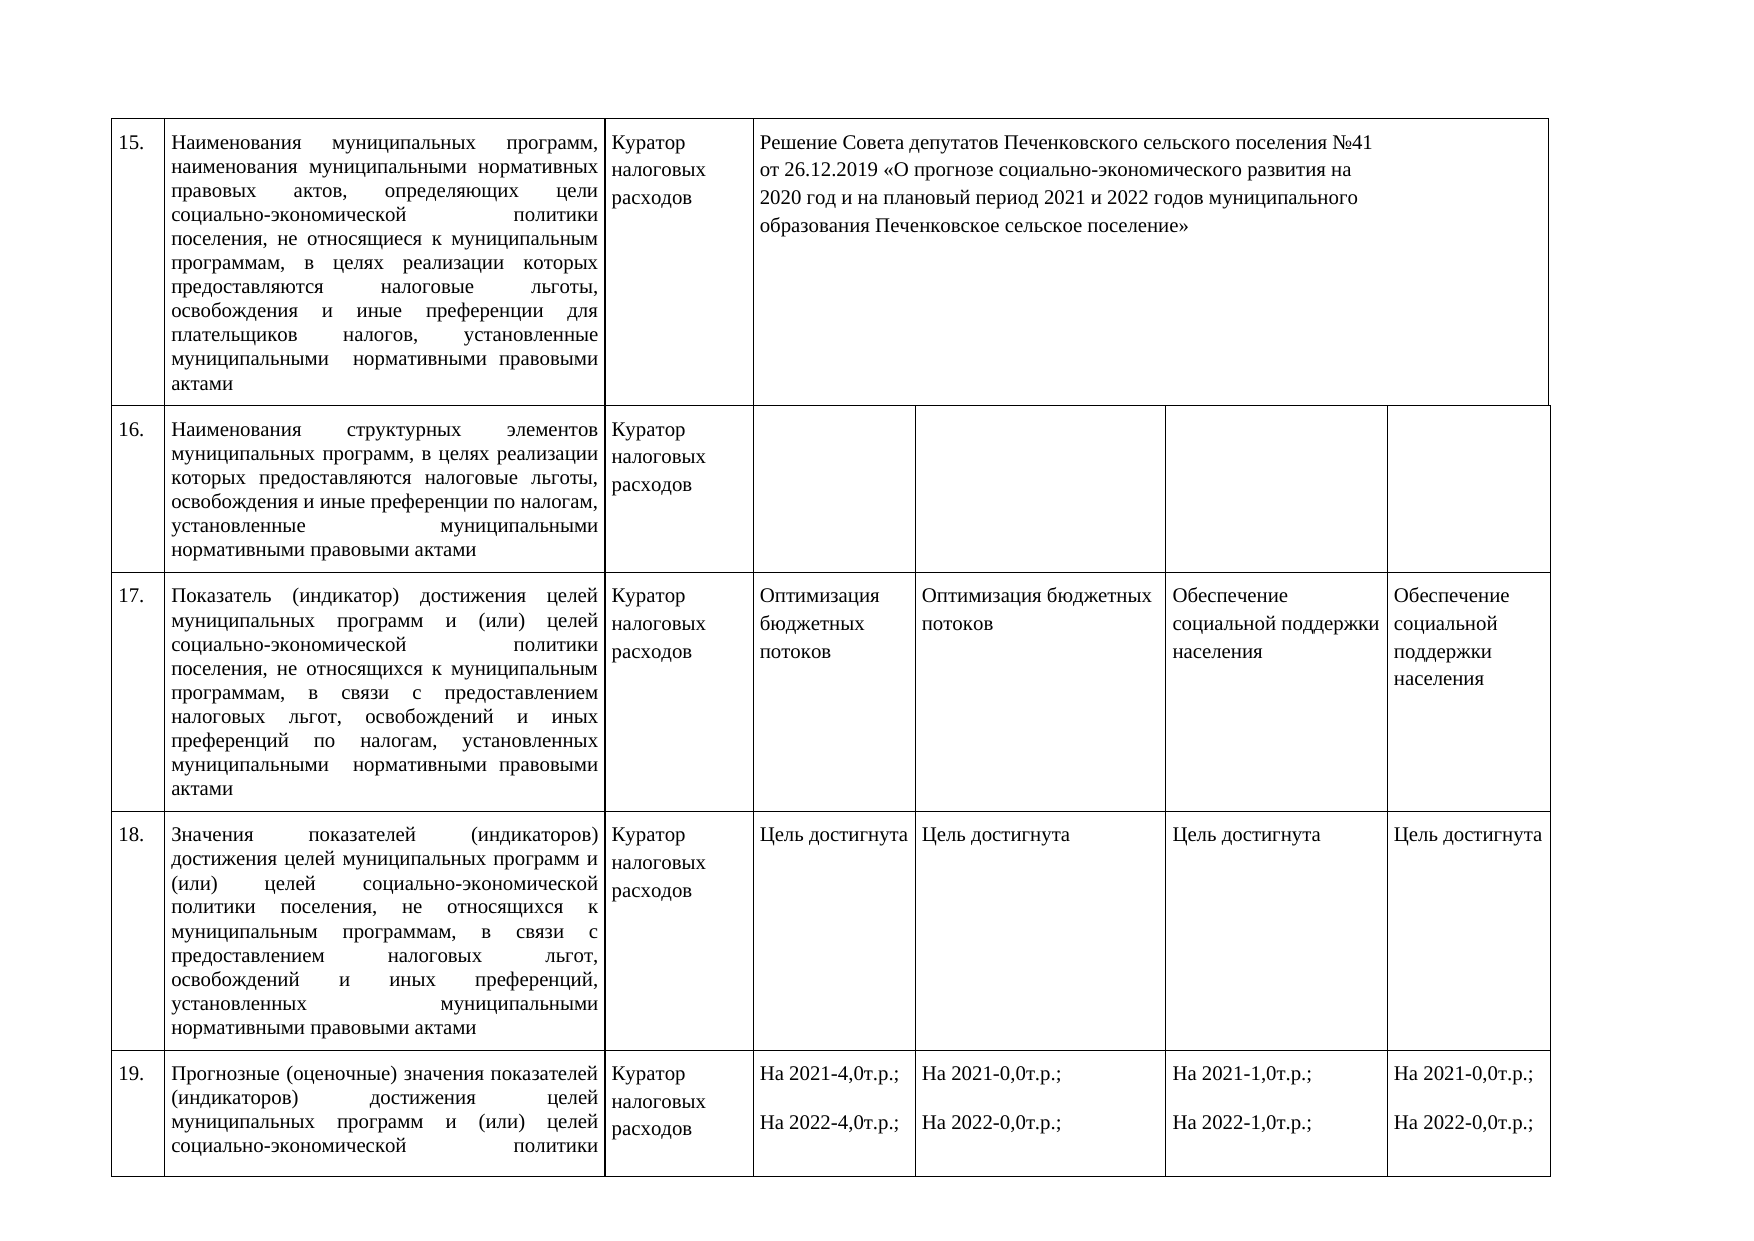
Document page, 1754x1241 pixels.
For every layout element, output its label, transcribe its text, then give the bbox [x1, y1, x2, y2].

table_cell Обеспечение социальной поддержки населения [1166, 573, 1387, 811]
table_cell Куратор налоговых расходов [606, 812, 753, 1049]
table_cell [1166, 406, 1387, 572]
table_cell Цель достигнута [916, 812, 1165, 1049]
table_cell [754, 1051, 915, 1176]
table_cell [606, 1051, 753, 1176]
table_cell Цель достигнута [1166, 812, 1387, 1049]
table_cell 18. [112, 812, 164, 1049]
table_cell Обеспечение социальной поддержки населения [1388, 573, 1550, 811]
table_cell Оптимизация бюджетных потоков [754, 573, 915, 811]
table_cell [916, 1051, 1165, 1176]
table_cell Оптимизация бюджетных потоков [916, 573, 1165, 811]
table_cell Цель достигнута [1388, 812, 1550, 1049]
table_cell 15. [112, 119, 164, 405]
table_cell 17. [112, 573, 164, 811]
table_cell Показатель (индикатор) достижения целей муниципальных программ и (или) целей социально-экономической политики поселения, не относящихся к муниципальным программам, в связи с предоставлением налоговых льгот, освобождений и иных преференций по налогам, установленных муниципальными нормативными правовыми актами [165, 573, 604, 811]
table_cell Решение Совета депутатов Печенковского сельского поселения №41 от 26.12.2019 «О прогнозе социально-экономического развития на 2020 год и на плановый период 2021 и 2022 годов муниципального образования Печенковское сельское поселение» [754, 119, 1381, 405]
table_cell [916, 406, 1165, 572]
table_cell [1388, 1051, 1550, 1176]
table_cell Куратор налоговых расходов [606, 406, 753, 572]
table_cell 16. [112, 406, 164, 572]
table_cell [754, 406, 915, 572]
table_cell Куратор налоговых расходов [606, 573, 753, 811]
table_cell [1381, 119, 1548, 405]
table_cell Наименования муниципальных программ, наименования муниципальными нормативных правовых актов, определяющих цели социально-экономической политики поселения, не относящиеся к муниципальным программам, в целях реализации которых предоставляются налоговые льготы, освобождения и иные преференции для плательщиков налогов, установленные муниципальными нормативными правовыми актами [165, 119, 604, 405]
table_cell Наименования структурных элементов муниципальных программ, в целях реализации которых предоставляются налоговые льготы, освобождения и иные преференции по налогам, установленные муниципальными нормативными правовыми актами [165, 406, 604, 572]
table_cell Значения показателей (индикаторов) достижения целей муниципальных программ и (или) целей социально-экономической политики поселения, не относящихся к муниципальным программам, в связи с предоставлением налоговых льгот, освобождений и иных преференций, установленных муниципальными нормативными правовыми актами [165, 812, 604, 1049]
table_cell Цель достигнута [754, 812, 915, 1049]
table_cell [1388, 406, 1550, 572]
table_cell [1166, 1051, 1387, 1176]
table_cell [606, 119, 753, 405]
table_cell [165, 1051, 604, 1176]
table_cell 19. [112, 1051, 164, 1176]
